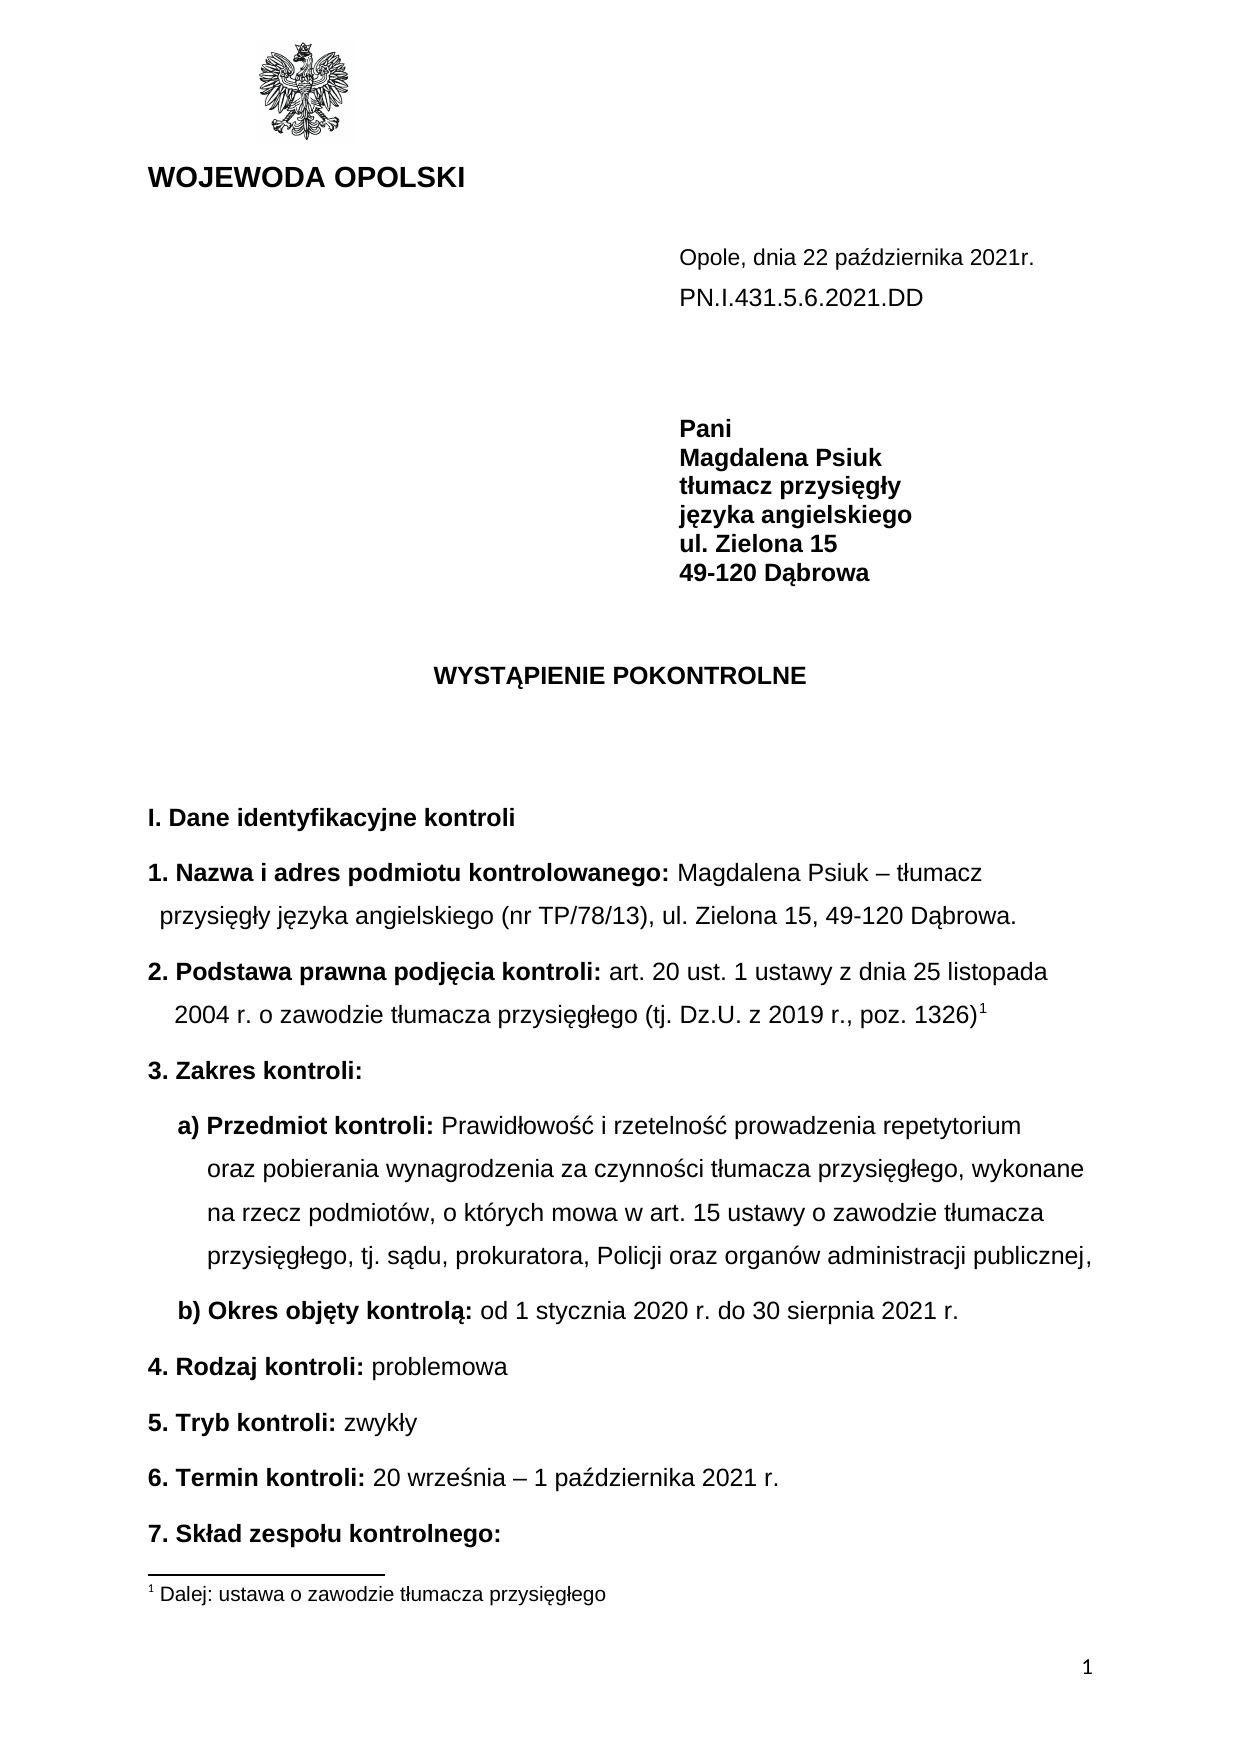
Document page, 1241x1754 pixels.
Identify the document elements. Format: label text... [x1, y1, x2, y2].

text WYSTĄPIENIE POKONTROLNE [148, 661, 1093, 690]
list Tryb kontroli: zwykły [148, 1407, 1093, 1436]
text WOJEWODA OPOLSKI [148, 160, 1093, 194]
list Okres objęty kontrolą: od 1 stycznia 2020 r. do 30 sierpnia 2021 r. [177, 1296, 1093, 1325]
text Pani [679, 414, 1093, 442]
text ul. Zielona 15 [679, 529, 1093, 557]
list Nazwa i adres podmiotu kontrolowanego: Magdalena Psiuk – tłumacz przysięgły języka angielskiego (nr TP/78/13), ul. Zielona 15, 49-120 Dąbrowa. [148, 858, 1093, 930]
list Podstawa prawna podjęcia kontroli: art. 20 ust. 1 ustawy z dnia 25 listopada 2004 r. o zawodzie tłumacza przysięgłego (tj. Dz.U. z 2019 r., poz. 1326) [148, 957, 1093, 1029]
list Przedmiot kontroli: Prawidłowość i rzetelność prowadzenia repetytorium oraz pobierania wynagrodzenia za czynności tłumacza przysięgłego, wykonane na rzecz podmiotów, o których mowa w art. 15 ustawy o zawodzie tłumacza przysięgłego, tj. sądu, prokuratora, Policji oraz organów administracji publicznej, [177, 1111, 1093, 1269]
list Zakres kontroli: [148, 1056, 1093, 1084]
text Magdalena Psiuk [679, 442, 1093, 471]
list Rodzaj kontroli: problemowa [148, 1352, 1093, 1381]
text PN.I.431.5.6.2021.DD [679, 283, 1093, 312]
text tłumacz przysięgły języka angielskiego [679, 471, 1093, 529]
text I. Dane identyfikacyjne kontroli [148, 802, 1093, 831]
list Termin kontroli: 20 września – 1 października 2021 r. [148, 1463, 1093, 1492]
text Opole, dnia 22 października 2021r. [679, 244, 1093, 270]
text 49-120 Dąbrowa [679, 557, 1093, 586]
list Skład zespołu kontrolnego: [148, 1519, 1093, 1547]
